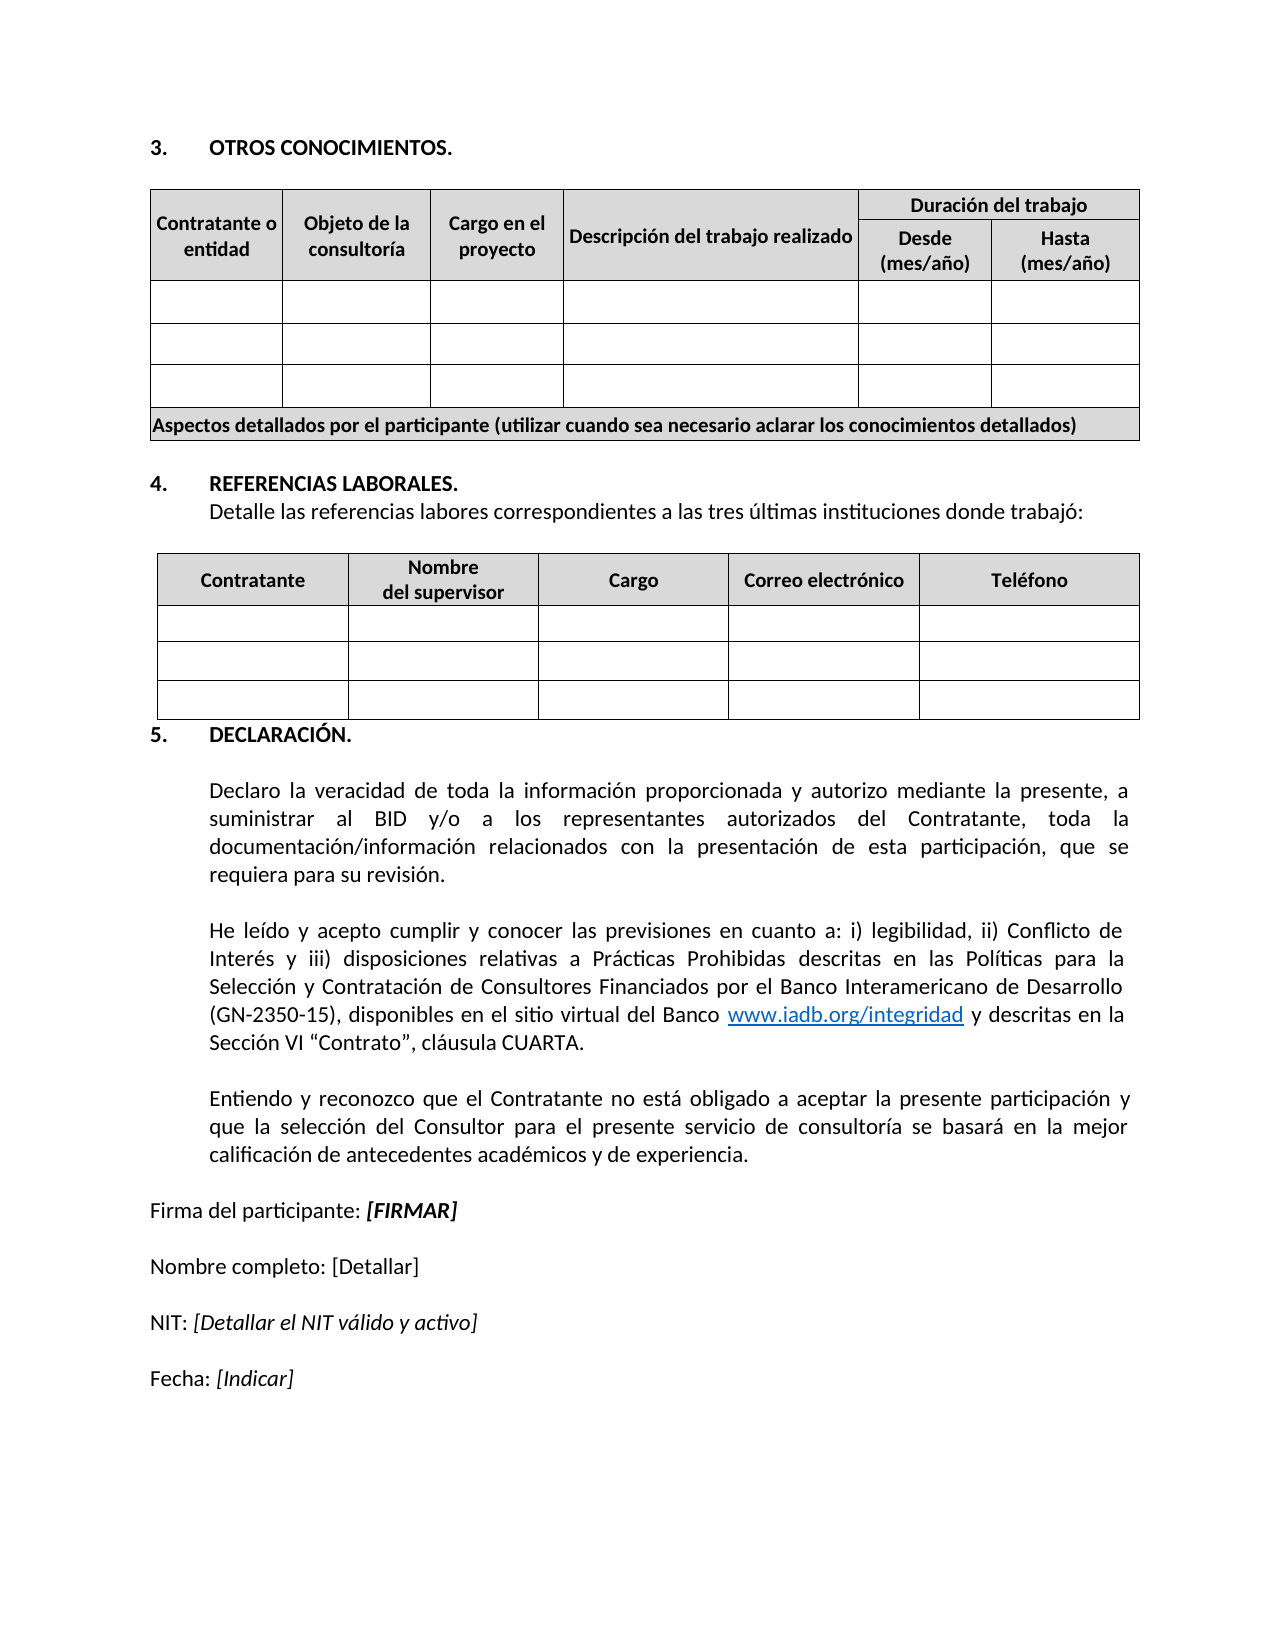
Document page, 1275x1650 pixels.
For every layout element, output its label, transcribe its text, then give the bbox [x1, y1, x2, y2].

table_header Contratante [158, 554, 348, 605]
table_cell [349, 642, 538, 680]
table_cell [431, 281, 563, 323]
table_cell [431, 365, 563, 407]
table_cell [992, 365, 1139, 407]
list OTROS CONOCIMIENTOS. [150, 133, 1125, 161]
table_cell [859, 281, 991, 323]
table_cell [729, 642, 919, 680]
table_cell [564, 324, 858, 364]
table_cell Aspectos detallados por el participante (utilizar cuando sea necesario aclarar los conocimientos detallados) [151, 408, 1139, 440]
table_cell [729, 681, 919, 719]
table_cell [539, 606, 728, 641]
table_cell [283, 324, 430, 364]
table_cell Desde (mes/año) [859, 220, 991, 280]
table_cell [349, 681, 538, 719]
table_header Duración del trabajo [859, 190, 1139, 219]
table_cell [151, 365, 282, 407]
table_cell [349, 606, 538, 641]
table_header Nombre del supervisor [349, 554, 538, 605]
table_cell [539, 642, 728, 680]
table_header Cargo [539, 554, 728, 605]
text Fecha: [Indicar] [150, 1364, 1125, 1392]
table_cell [859, 324, 991, 364]
table_header Cargo en el proyecto [431, 190, 563, 280]
table_cell [283, 365, 430, 407]
table_cell [920, 681, 1139, 719]
text Nombre completo: [Detallar] [150, 1252, 1125, 1280]
table_header Contratante o entidad [151, 190, 282, 280]
table_cell [729, 606, 919, 641]
table_cell [158, 681, 348, 719]
table_header Teléfono [920, 554, 1139, 605]
table_cell [158, 642, 348, 680]
table_cell [564, 281, 858, 323]
table_cell Hasta (mes/año) [992, 220, 1139, 280]
table_cell [920, 606, 1139, 641]
table_cell [283, 281, 430, 323]
table_cell [564, 365, 858, 407]
table_cell [920, 642, 1139, 680]
table_cell [151, 281, 282, 323]
table_cell [992, 281, 1139, 323]
table_cell [431, 324, 563, 364]
text Declaro la veracidad de toda la información proporcionada y autorizo mediante la presente, a suministrar al BID y/o a los representantes autorizados del Contratante, toda la documentación/información relacionados con la presentación de esta participación, que se requiera para su revisión. [209, 776, 1130, 888]
table_header Descripción del trabajo realizado [564, 190, 858, 280]
text NIT: [Detallar el NIT válido y activo] [150, 1308, 1125, 1336]
table_cell [151, 324, 282, 364]
text He leído y acepto cumplir y conocer las previsiones en cuanto a: i) legibilidad, ii) Conflicto de Interés y iii) disposiciones relativas a Prácticas Prohibidas descritas en las Políticas para la Selección y Contratación de Consultores Financiados por el Banco Interamericano de Desarrollo (GN-2350-15), disponibles en el sitio virtual del Banco www.iadb.org/integridad y descritas en la Sección VI “Contrato”, cláusula CUARTA. [209, 916, 1125, 1056]
table_header Correo electrónico [729, 554, 919, 605]
table_header Objeto de la consultoría [283, 190, 430, 280]
list DECLARACIÓN. [150, 720, 1125, 748]
text Detalle las referencias labores correspondientes a las tres últimas instituciones donde trabajó: [209, 497, 1125, 525]
text Entiendo y reconozco que el Contratante no está obligado a aceptar la presente participación y que la selección del Consultor para el presente servicio de consultoría se basará en la mejor calificación de antecedentes académicos y de experiencia. [209, 1084, 1130, 1168]
table_cell [992, 324, 1139, 364]
table_cell [859, 365, 991, 407]
list REFERENCIAS LABORALES. [150, 469, 1125, 497]
table_cell [539, 681, 728, 719]
table_cell [158, 606, 348, 641]
text Firma del participante: [FIRMAR] [150, 1196, 1125, 1224]
